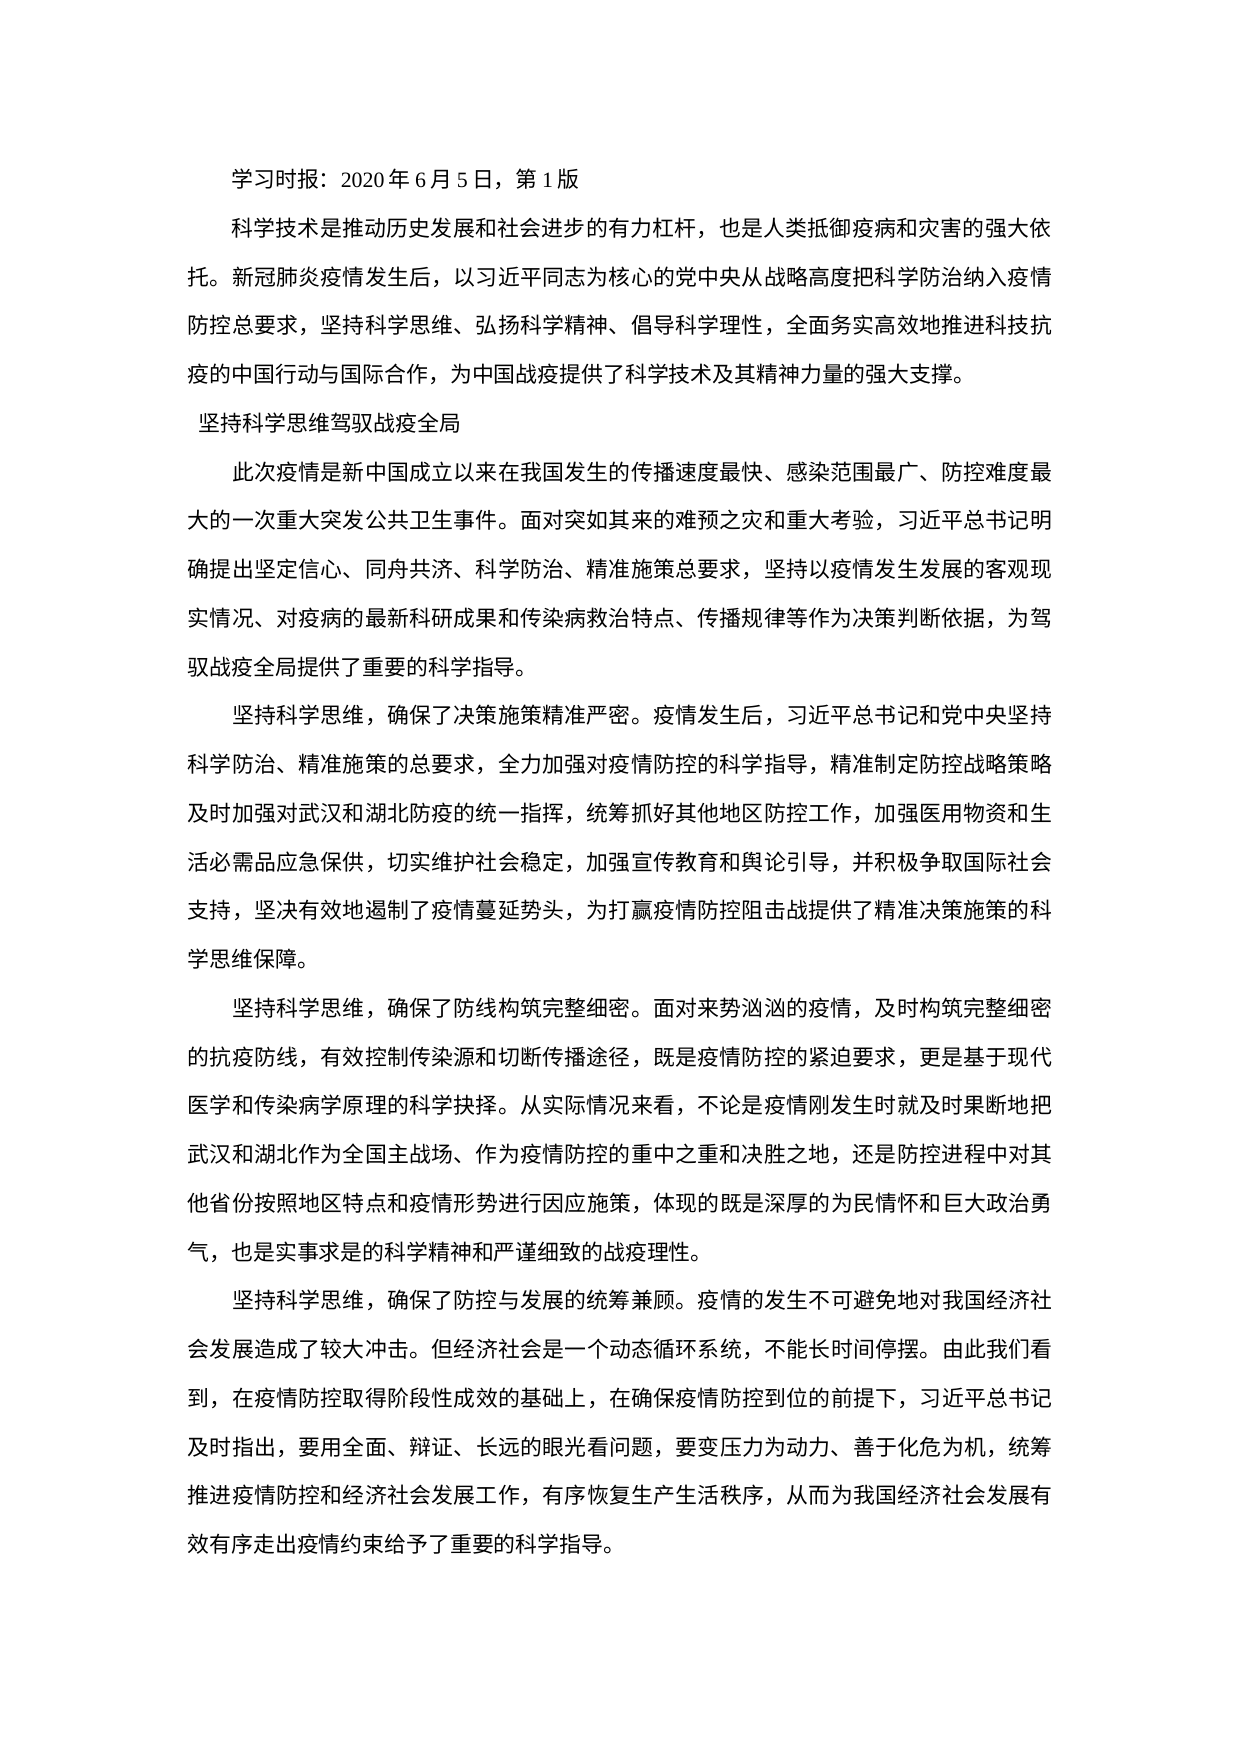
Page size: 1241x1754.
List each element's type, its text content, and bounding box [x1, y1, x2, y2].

text 学习时报：2020年6月5日，第1版 [187, 162, 1053, 194]
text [187, 210, 1053, 1559]
